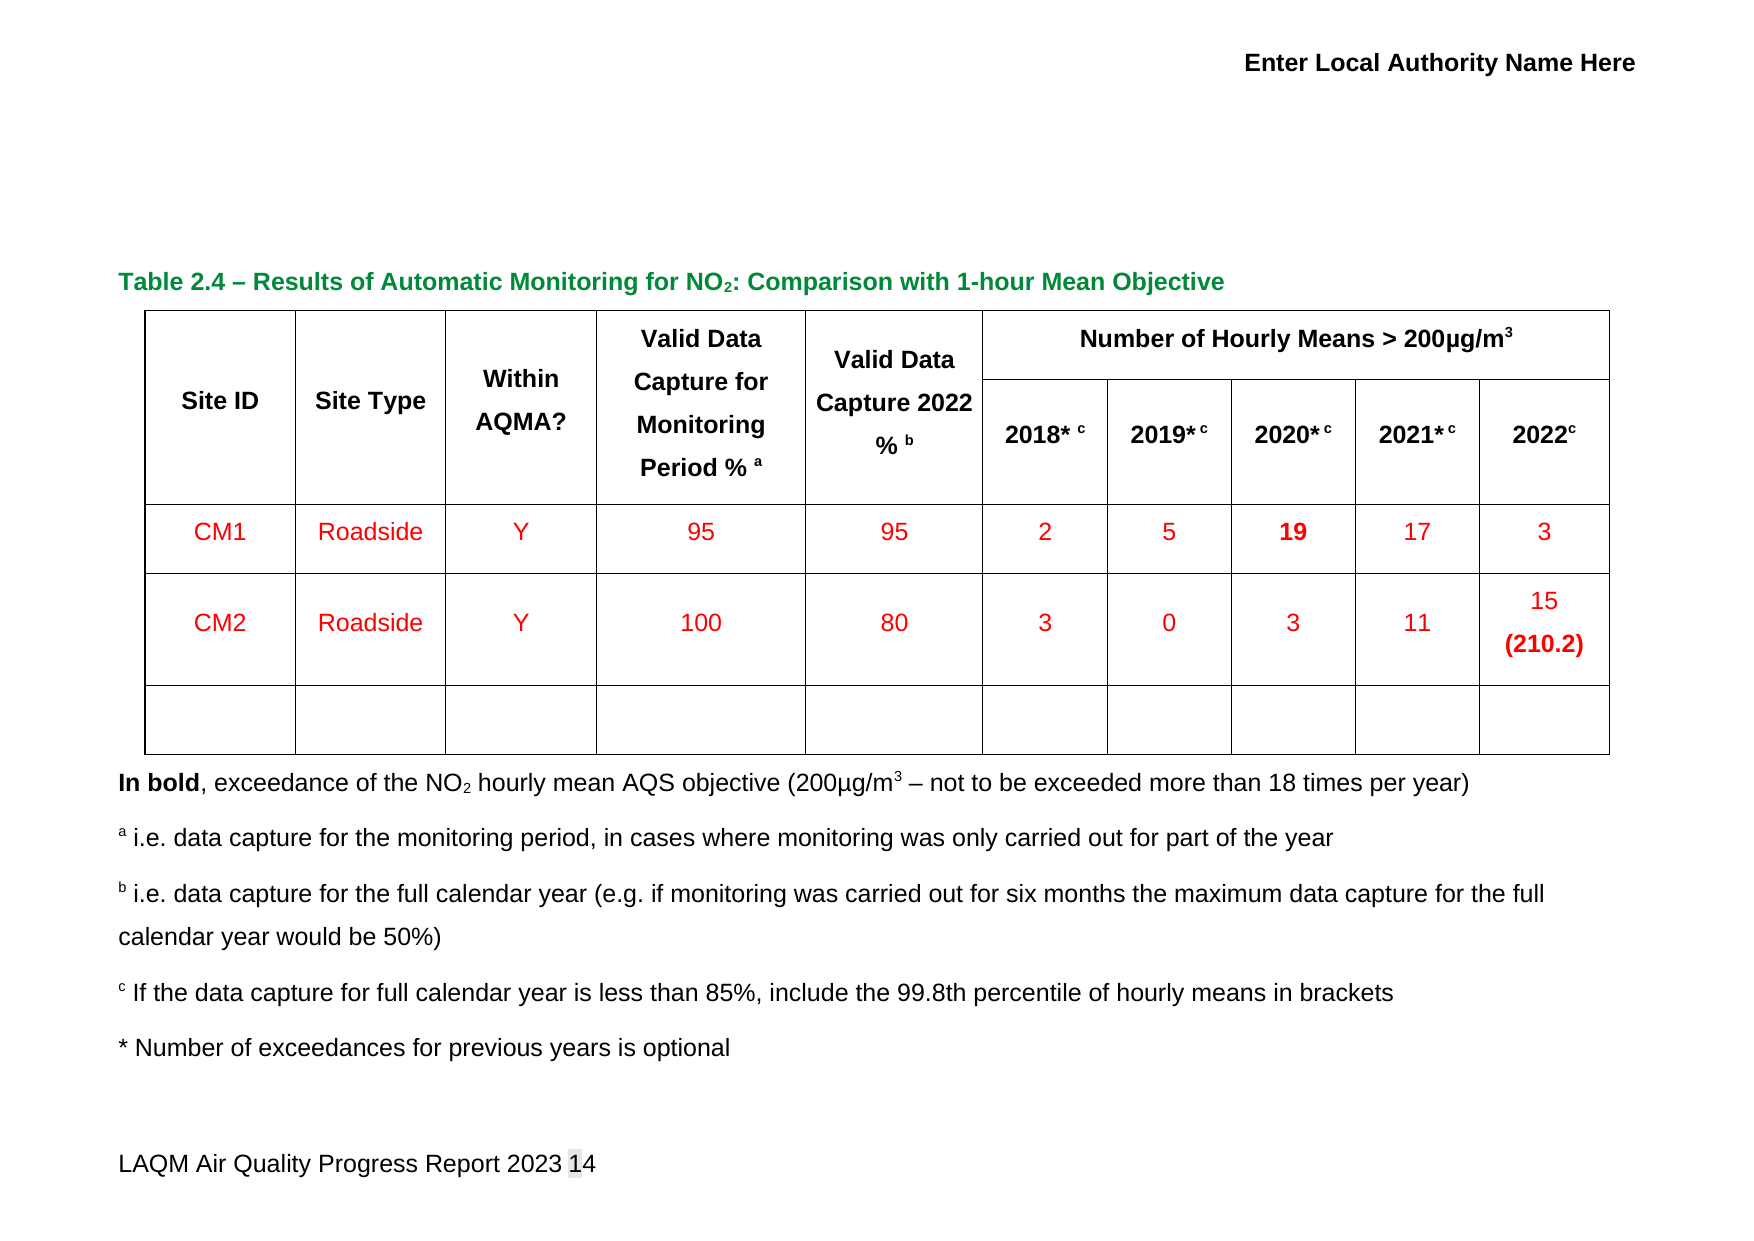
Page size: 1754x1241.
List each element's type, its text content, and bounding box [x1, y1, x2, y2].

table_cell [597, 686, 805, 754]
table_cell 95 [806, 505, 982, 573]
text b i.e. data capture for the full calendar year (e.g. if monitoring was carried out for six months the maximum data capture for the full calendar year would be 50%) [118, 879, 1636, 951]
table_cell 2021* c [1356, 380, 1479, 504]
table_cell 2 [983, 505, 1107, 573]
table_cell [146, 686, 295, 754]
table_cell [296, 686, 445, 754]
text a i.e. data capture for the monitoring period, in cases where monitoring was only carried out for part of the year [118, 823, 1636, 852]
table_cell [1356, 686, 1479, 754]
table_cell CM1 [146, 505, 295, 573]
text c If the data capture for full calendar year is less than 85%, include the 99.8th percentile of hourly means in brackets [118, 978, 1636, 1006]
table_cell Roadside [296, 574, 445, 685]
table_cell Y [446, 505, 596, 573]
table_cell 95 [597, 505, 805, 573]
table_cell 80 [806, 574, 982, 685]
table_cell [446, 686, 596, 754]
table_cell CM2 [146, 574, 295, 685]
table_cell 3 [983, 574, 1107, 685]
table_cell 15 (210.2) [1480, 574, 1609, 685]
table_header Site ID [146, 311, 295, 504]
table_cell 19 [1232, 505, 1355, 573]
table_header Within AQMA? [446, 311, 596, 504]
table_cell [983, 686, 1107, 754]
text In bold, exceedance of the NO2 hourly mean AQS objective (200µg/m3 – not to be exceeded more than 18 times per year) [118, 768, 1636, 796]
table_cell 100 [597, 574, 805, 685]
table_cell [1232, 686, 1355, 754]
table_cell 2020* c [1232, 380, 1355, 504]
table_cell 2019* c [1108, 380, 1231, 504]
table_cell 11 [1356, 574, 1479, 685]
table_cell 3 [1480, 505, 1609, 573]
table_header Valid Data Capture for Monitoring Period % a [597, 311, 805, 504]
table_cell 17 [1356, 505, 1479, 573]
table_cell 5 [1108, 505, 1231, 573]
table_cell 2018* c [983, 380, 1107, 504]
table_cell Y [446, 574, 596, 685]
table_cell 0 [1108, 574, 1231, 685]
table_cell Roadside [296, 505, 445, 573]
table_cell 2022c [1480, 380, 1609, 504]
text * Number of exceedances for previous years is optional [118, 1033, 1636, 1062]
table_cell [1480, 686, 1609, 754]
table_cell [1108, 686, 1231, 754]
text Table 2.4 – Results of Automatic Monitoring for NO2: Comparison with 1-hour Mean Objective [118, 267, 1636, 296]
table_header Number of Hourly Means > 200µg/m3 [983, 311, 1609, 379]
table_cell 3 [1232, 574, 1355, 685]
table_header Valid Data Capture 2022 % b [806, 311, 982, 504]
table_header Site Type [296, 311, 445, 504]
table_cell [806, 686, 982, 754]
